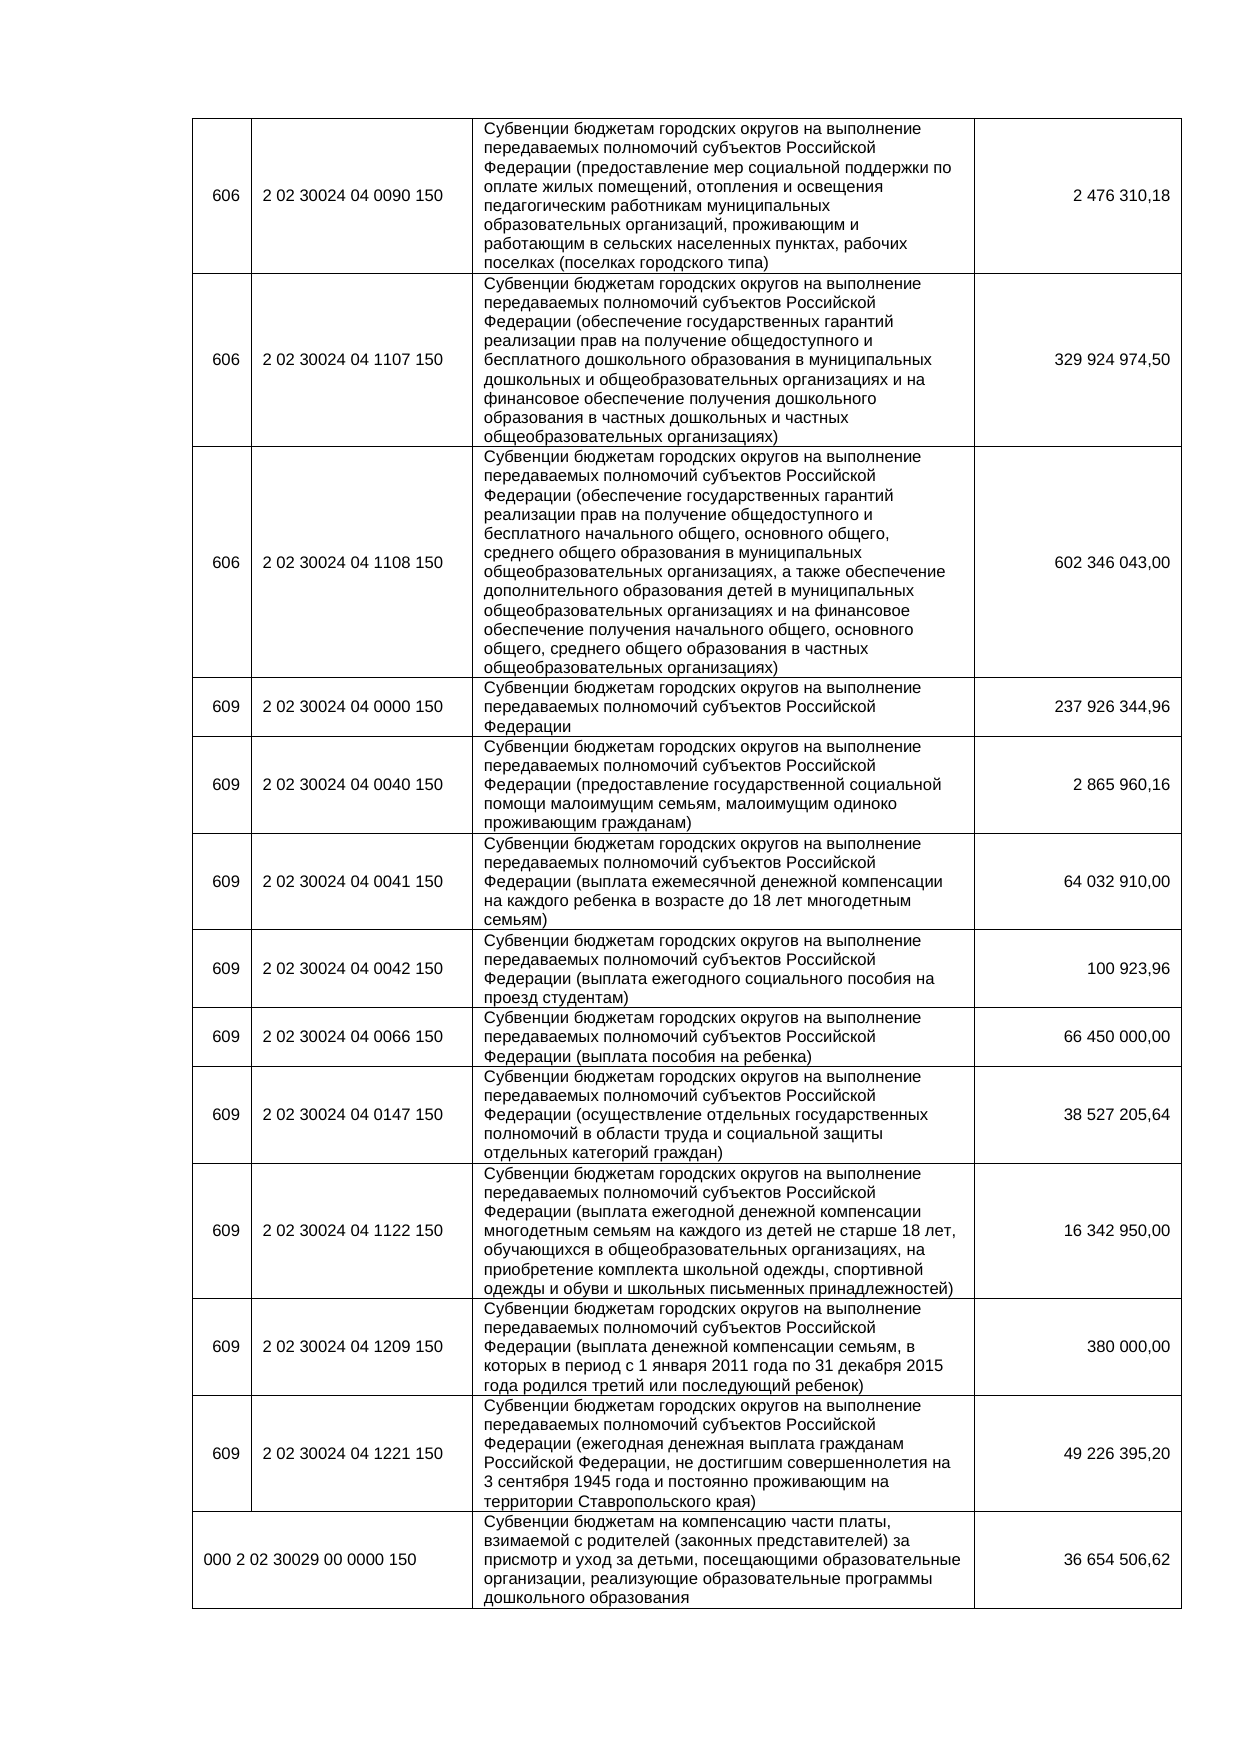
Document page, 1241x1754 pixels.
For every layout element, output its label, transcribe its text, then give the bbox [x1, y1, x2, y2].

table_cell Субвенции бюджетам городских округов на выполнение передаваемых полномочий субъектов Российской Федерации (предоставление мер социальной поддержки по оплате жилых помещений, отопления и освещения педагогическим работникам муниципальных образовательных организаций, проживающим и работающим в сельских населенных пунктах, рабочих поселках (поселках городского типа) [473, 119, 974, 272]
table_cell Субвенции бюджетам городских округов на выполнение передаваемых полномочий субъектов Российской Федерации (выплата пособия на ребенка) [473, 1008, 974, 1066]
table_cell 380 000,00 [975, 1299, 1181, 1394]
table_cell 2 02 30024 04 0090 150 [252, 119, 472, 272]
table_cell Субвенции бюджетам на компенсацию части платы, взимаемой с родителей (законных представителей) за присмотр и уход за детьми, посещающими образовательные организации, реализующие образовательные программы дошкольного образования [473, 1512, 974, 1607]
table_cell 36 654 506,62 [975, 1512, 1181, 1607]
table_cell 49 226 395,20 [975, 1396, 1181, 1511]
table_cell Субвенции бюджетам городских округов на выполнение передаваемых полномочий субъектов Российской Федерации (выплата ежегодной денежной компенсации многодетным семьям на каждого из детей не старше 18 лет, обучающихся в общеобразовательных организациях, на приобретение комплекта школьной одежды, спортивной одежды и обуви и школьных письменных принадлежностей) [473, 1164, 974, 1298]
table_cell 329 924 974,50 [975, 274, 1181, 446]
table_cell 16 342 950,00 [975, 1164, 1181, 1298]
table_cell Субвенции бюджетам городских округов на выполнение передаваемых полномочий субъектов Российской Федерации (выплата ежемесячной денежной компенсации на каждого ребенка в возрасте до 18 лет многодетным семьям) [473, 834, 974, 929]
table_cell Субвенции бюджетам городских округов на выполнение передаваемых полномочий субъектов Российской Федерации (обеспечение государственных гарантий реализации прав на получение общедоступного и бесплатного начального общего, основного общего, среднего общего образования в муниципальных общеобразовательных организациях, а также обеспечение дополнительного образования детей в муниципальных общеобразовательных организациях и на финансовое обеспечение получения начального общего, основного общего, среднего общего образования в частных общеобразовательных организациях) [473, 447, 974, 677]
table_cell 2 476 310,18 [975, 119, 1181, 272]
table_cell Субвенции бюджетам городских округов на выполнение передаваемых полномочий субъектов Российской Федерации (предоставление государственной социальной помощи малоимущим семьям, малоимущим одиноко проживающим гражданам) [473, 737, 974, 832]
table_cell Субвенции бюджетам городских округов на выполнение передаваемых полномочий субъектов Российской Федерации (выплата ежегодного социального пособия на проезд студентам) [473, 930, 974, 1007]
table_cell 000 2 02 30029 00 0000 150 [193, 1512, 472, 1607]
table_cell 2 02 30024 04 0041 150 [252, 834, 472, 929]
table_cell 2 02 30024 04 1209 150 [252, 1299, 472, 1394]
table_cell 2 02 30024 04 0040 150 [252, 737, 472, 832]
table_cell 237 926 344,96 [975, 678, 1181, 736]
table_cell 2 02 30024 04 0042 150 [252, 930, 472, 1007]
table_cell 606 [193, 274, 251, 446]
table_cell 609 [193, 1008, 251, 1066]
table_cell 38 527 205,64 [975, 1067, 1181, 1162]
table_cell 609 [193, 1396, 251, 1511]
table_cell 2 865 960,16 [975, 737, 1181, 832]
table_cell 609 [193, 930, 251, 1007]
table_cell 66 450 000,00 [975, 1008, 1181, 1066]
table_cell 2 02 30024 04 1108 150 [252, 447, 472, 677]
table_cell 606 [193, 119, 251, 272]
table_cell 609 [193, 1299, 251, 1394]
table_cell 609 [193, 737, 251, 832]
table_cell Субвенции бюджетам городских округов на выполнение передаваемых полномочий субъектов Российской Федерации (выплата денежной компенсации семьям, в которых в период с 1 января 2011 года по 31 декабря 2015 года родился третий или последующий ребенок) [473, 1299, 974, 1394]
table_cell 2 02 30024 04 0147 150 [252, 1067, 472, 1162]
table_cell 64 032 910,00 [975, 834, 1181, 929]
table_cell 606 [193, 447, 251, 677]
table_cell 2 02 30024 04 1221 150 [252, 1396, 472, 1511]
table_cell 602 346 043,00 [975, 447, 1181, 677]
table_cell 100 923,96 [975, 930, 1181, 1007]
table_cell Субвенции бюджетам городских округов на выполнение передаваемых полномочий субъектов Российской Федерации (осуществление отдельных государственных полномочий в области труда и социальной защиты отдельных категорий граждан) [473, 1067, 974, 1162]
table_cell Субвенции бюджетам городских округов на выполнение передаваемых полномочий субъектов Российской Федерации (обеспечение государственных гарантий реализации прав на получение общедоступного и бесплатного дошкольного образования в муниципальных дошкольных и общеобразовательных организациях и на финансовое обеспечение получения дошкольного образования в частных дошкольных и частных общеобразовательных организациях) [473, 274, 974, 446]
table_cell 609 [193, 1067, 251, 1162]
table_cell 2 02 30024 04 1122 150 [252, 1164, 472, 1298]
table_cell 2 02 30024 04 0000 150 [252, 678, 472, 736]
table_cell 609 [193, 678, 251, 736]
table_cell 2 02 30024 04 1107 150 [252, 274, 472, 446]
table_cell 609 [193, 1164, 251, 1298]
table_cell Субвенции бюджетам городских округов на выполнение передаваемых полномочий субъектов Российской Федерации (ежегодная денежная выплата гражданам Российской Федерации, не достигшим совершеннолетия на 3 сентября 1945 года и постоянно проживающим на территории Ставропольского края) [473, 1396, 974, 1511]
table_cell Субвенции бюджетам городских округов на выполнение передаваемых полномочий субъектов Российской Федерации [473, 678, 974, 736]
table_cell 609 [193, 834, 251, 929]
table_cell 2 02 30024 04 0066 150 [252, 1008, 472, 1066]
